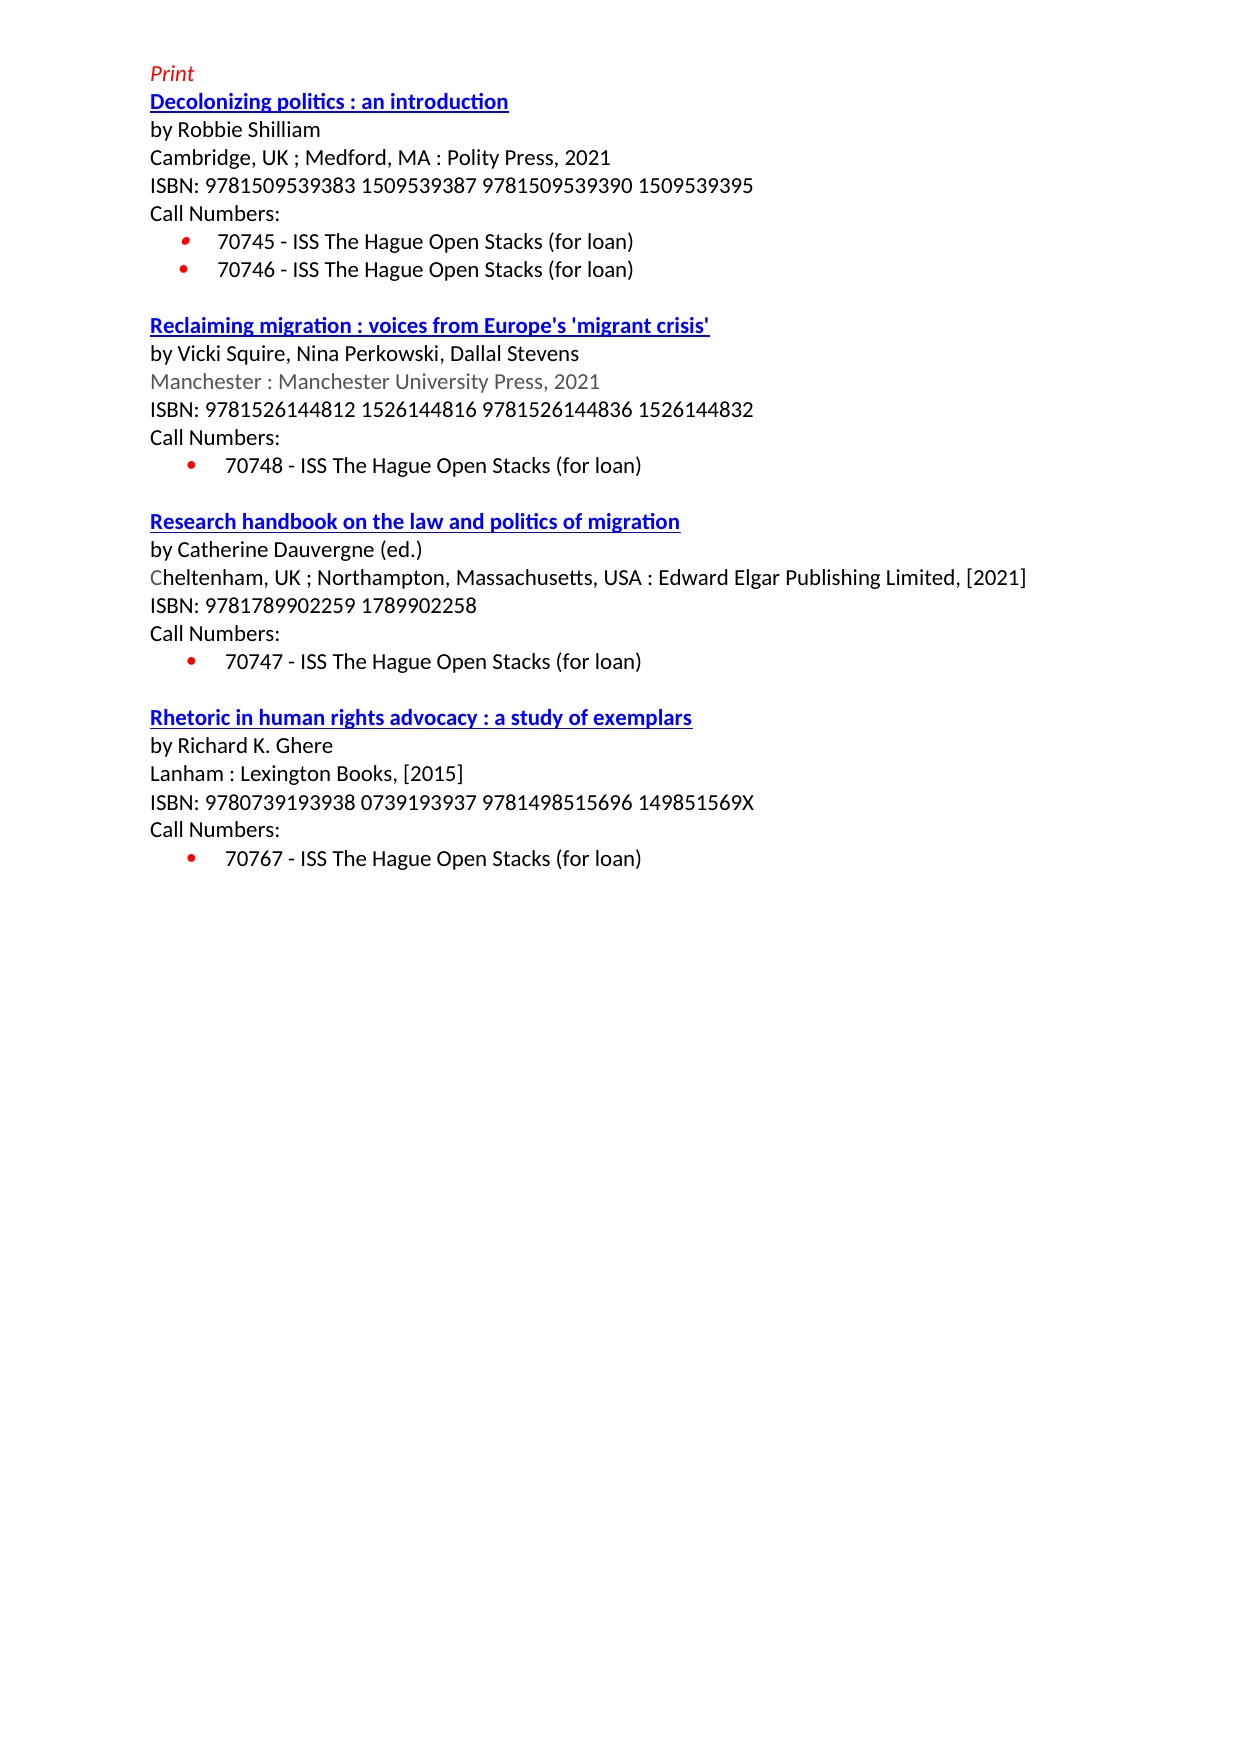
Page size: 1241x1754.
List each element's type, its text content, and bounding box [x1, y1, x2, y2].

text by Vicki Squire, Nina Perkowski, Dallal Stevens Manchester : Manchester University Press, 2021 [150, 339, 1090, 395]
text Print [150, 59, 1090, 87]
text Lanham : Lexington Books, [2015] [150, 759, 1090, 788]
text Call Numbers: [150, 423, 1090, 451]
text by Catherine Dauvergne (ed.) Cheltenham, UK ; Northampton, Massachusetts, USA : Edward Elgar Publishing Limited, [2021]‎ [150, 535, 1090, 591]
text Call Numbers: [150, 199, 1090, 227]
text Call Numbers: [150, 816, 1090, 844]
list 70747 - ISS The Hague Open Stacks (for loan) [187, 647, 1090, 676]
text Decolonizing politics : an introduction [150, 87, 1090, 115]
text Rhetoric in human rights advocacy : a study of exemplars [150, 703, 1090, 732]
text by Robbie Shilliam Cambridge, UK ; Medford, MA : Polity Press, 2021 [150, 115, 1090, 171]
text Reclaiming migration : voices from Europe's 'migrant crisis' [150, 311, 1090, 339]
list 70748 - ISS The Hague Open Stacks (for loan) [187, 451, 1090, 479]
text ISBN: 9781526144812 1526144816 9781526144836 1526144832 [150, 395, 1090, 423]
list 70746 - ISS The Hague Open Stacks (for loan) [179, 255, 1090, 283]
text ISBN: 9780739193938 0739193937 9781498515696 149851569X [150, 788, 1090, 816]
text ISBN: 9781509539383 1509539387 9781509539390 1509539395 [150, 171, 1090, 199]
text Call Numbers: [150, 619, 1090, 647]
list 70767 - ISS The Hague Open Stacks (for loan) [187, 844, 1090, 872]
list 70745 - ISS The Hague Open Stacks (for loan) [179, 227, 1090, 255]
text by Richard K. Ghere [150, 732, 1090, 759]
text Research handbook on the law and politics of migration [150, 507, 1090, 535]
text ISBN: 9781789902259 1789902258 [150, 591, 1090, 619]
